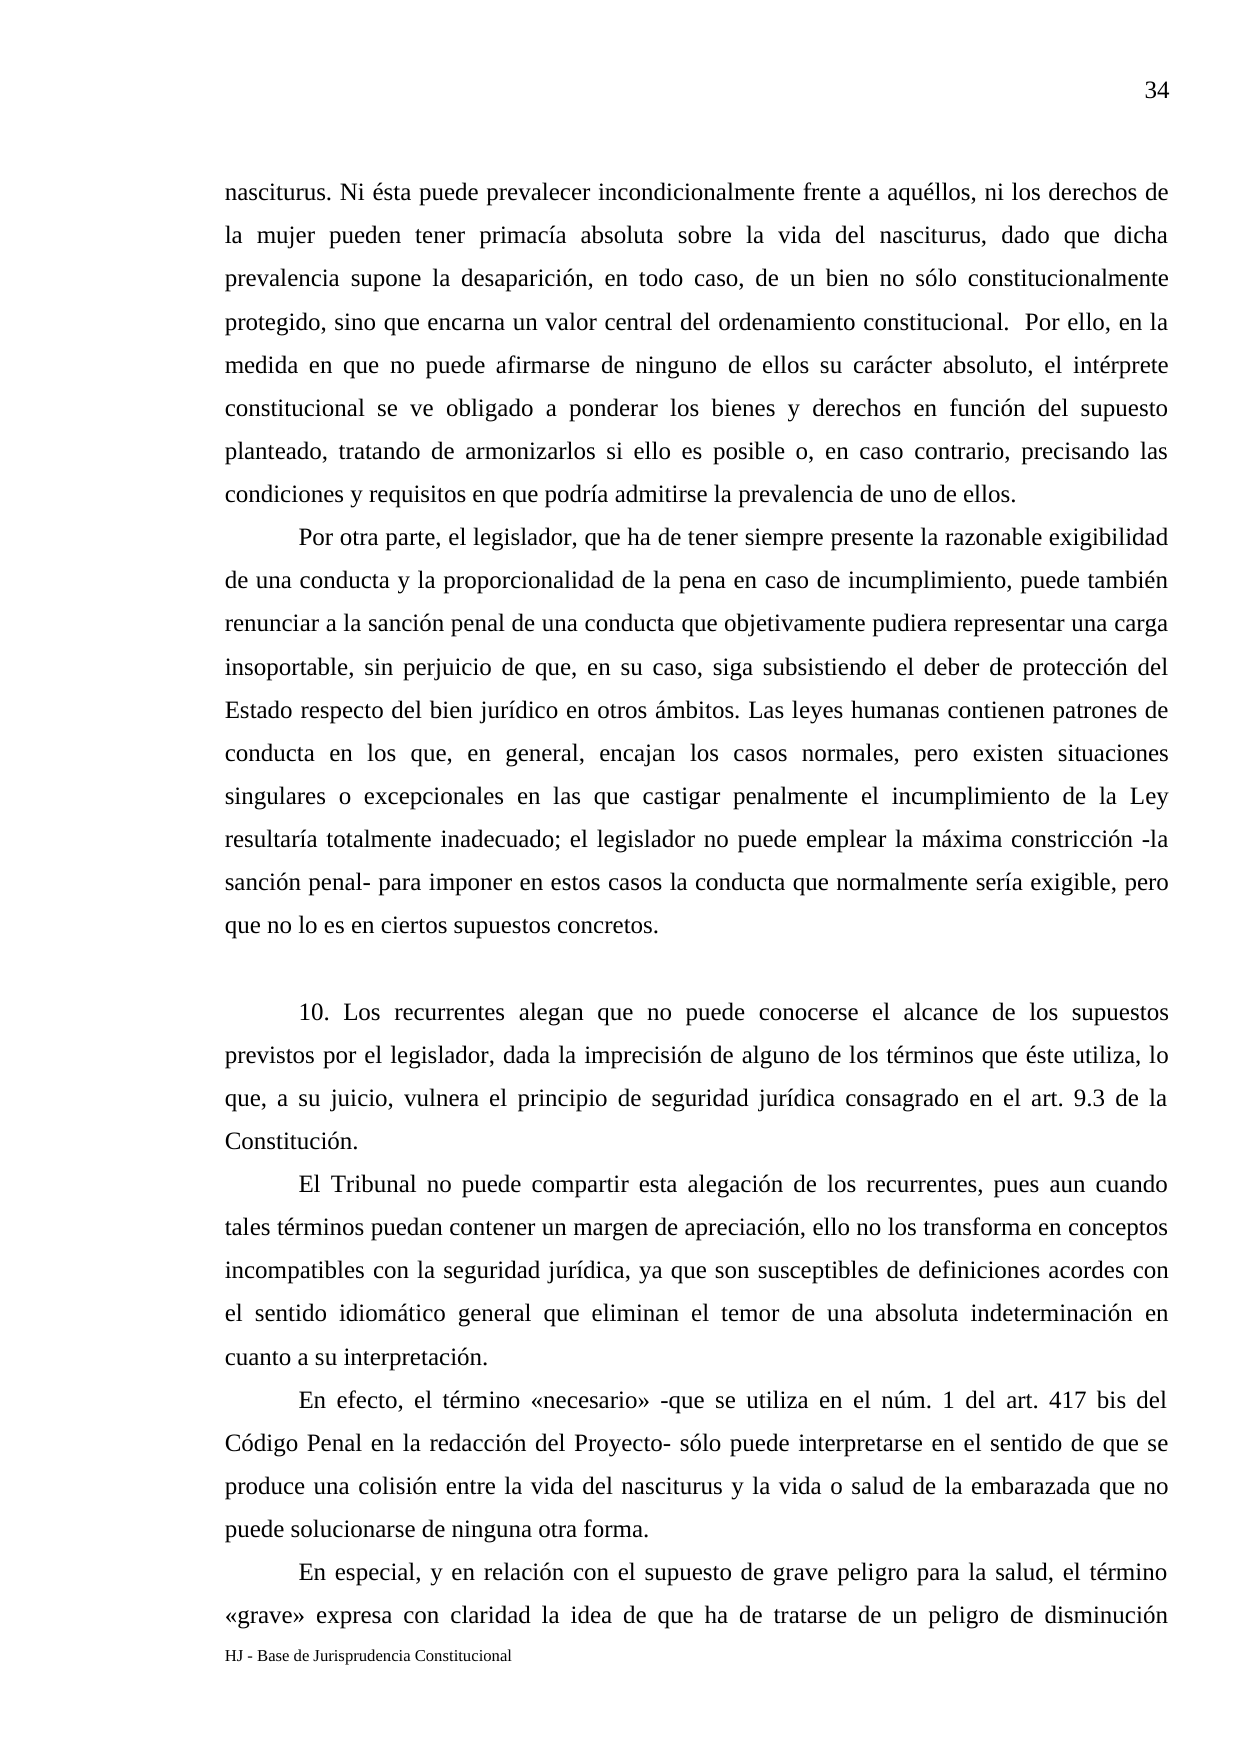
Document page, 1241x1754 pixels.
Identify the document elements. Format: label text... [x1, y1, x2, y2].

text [224, 177, 1169, 508]
text 10. Los recurrentes alegan que no puede conocerse el alcance de los supuestos previstos por el legislador, dada la imprecisión de alguno de los términos que éste utiliza, lo que, a su juicio, vulnera el principio de seguridad jurídica consagrado en el art. 9.3 de la Constitución. [224, 997, 1169, 1155]
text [224, 1557, 1169, 1629]
text Por otra parte, el legislador, que ha de tener siempre presente la razonable exigibilidad de una conducta y la proporcionalidad de la pena en caso de incumplimiento, puede también renunciar a la sanción penal de una conducta que objetivamente pudiera representar una carga insoportable, sin perjuicio de que, en su caso, siga subsistiendo el deber de protección del Estado respecto del bien jurídico en otros ámbitos. Las leyes humanas contienen patrones de conducta en los que, en general, encajan los casos normales, pero existen situaciones singulares o excepcionales en las que castigar penalmente el incumplimiento de la Ley resultaría totalmente inadecuado; el legislador no puede emplear la máxima constricción -la sanción penal- para imponer en estos casos la conducta que normalmente sería exigible, pero que no lo es en ciertos supuestos concretos. [224, 522, 1169, 939]
text En efecto, el término «necesario» -que se utiliza en el núm. 1 del art. 417 bis del Código Penal en la redacción del Proyecto- sólo puede interpretarse en el sentido de que se produce una colisión entre la vida del nasciturus y la vida o salud de la embarazada que no puede solucionarse de ninguna otra forma. [224, 1385, 1169, 1543]
text El Tribunal no puede compartir esta alegación de los recurrentes, pues aun cuando tales términos puedan contener un margen de apreciación, ello no los transforma en conceptos incompatibles con la seguridad jurídica, ya que son susceptibles de definiciones acordes con el sentido idiomático general que eliminan el temor de una absoluta indeterminación en cuanto a su interpretación. [224, 1169, 1169, 1370]
